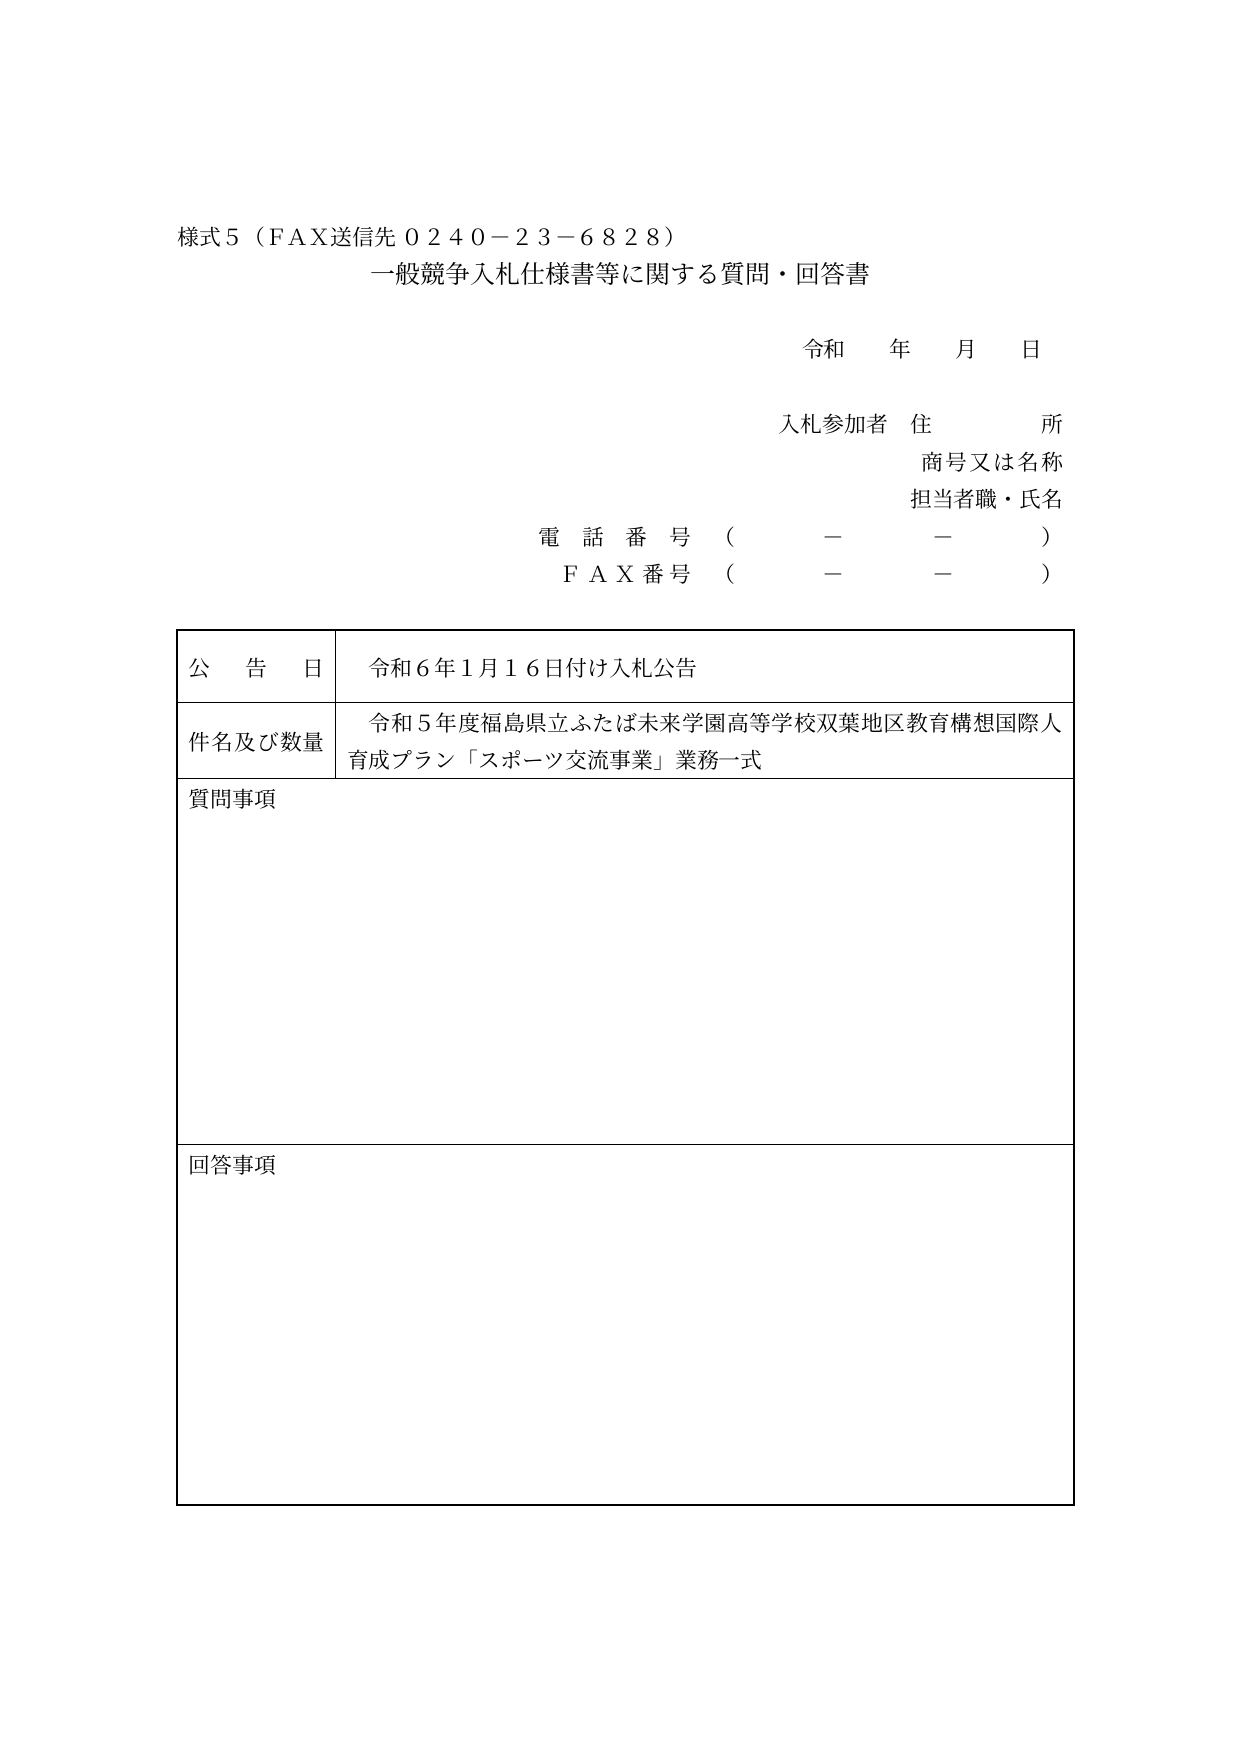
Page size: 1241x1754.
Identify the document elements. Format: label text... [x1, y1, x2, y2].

table_header 令和６年１月１６日付け入札公告 [336, 631, 1073, 702]
table_cell 質問事項 [178, 779, 1073, 1144]
text 入札参加者 住 所 [177, 404, 1063, 442]
text 商号又は名称 [177, 442, 1063, 479]
text 担当者職・氏名 [177, 479, 1063, 517]
text 一般競争入札仕様書等に関する質問・回答書 [177, 254, 1063, 292]
text 電 話 番 号 （ － － ） [177, 517, 1063, 554]
table_cell 令和５年度福島県立ふたば未来学園高等学校双葉地区教育構想国際人育成プラン「スポーツ交流事業」業務一式 [336, 703, 1073, 778]
table_header 公告日 [178, 631, 335, 702]
text Ｆ Ａ Ｘ 番 号 （ － － ） [177, 554, 1063, 592]
text 令和 年 月 日 [177, 329, 1042, 367]
table_cell 回答事項 [178, 1145, 1073, 1504]
table_cell 件名及び数量 [178, 703, 335, 778]
text 様式５（ＦＡＸ送信先 ０２４０－２３－６８２８） [177, 217, 1063, 254]
